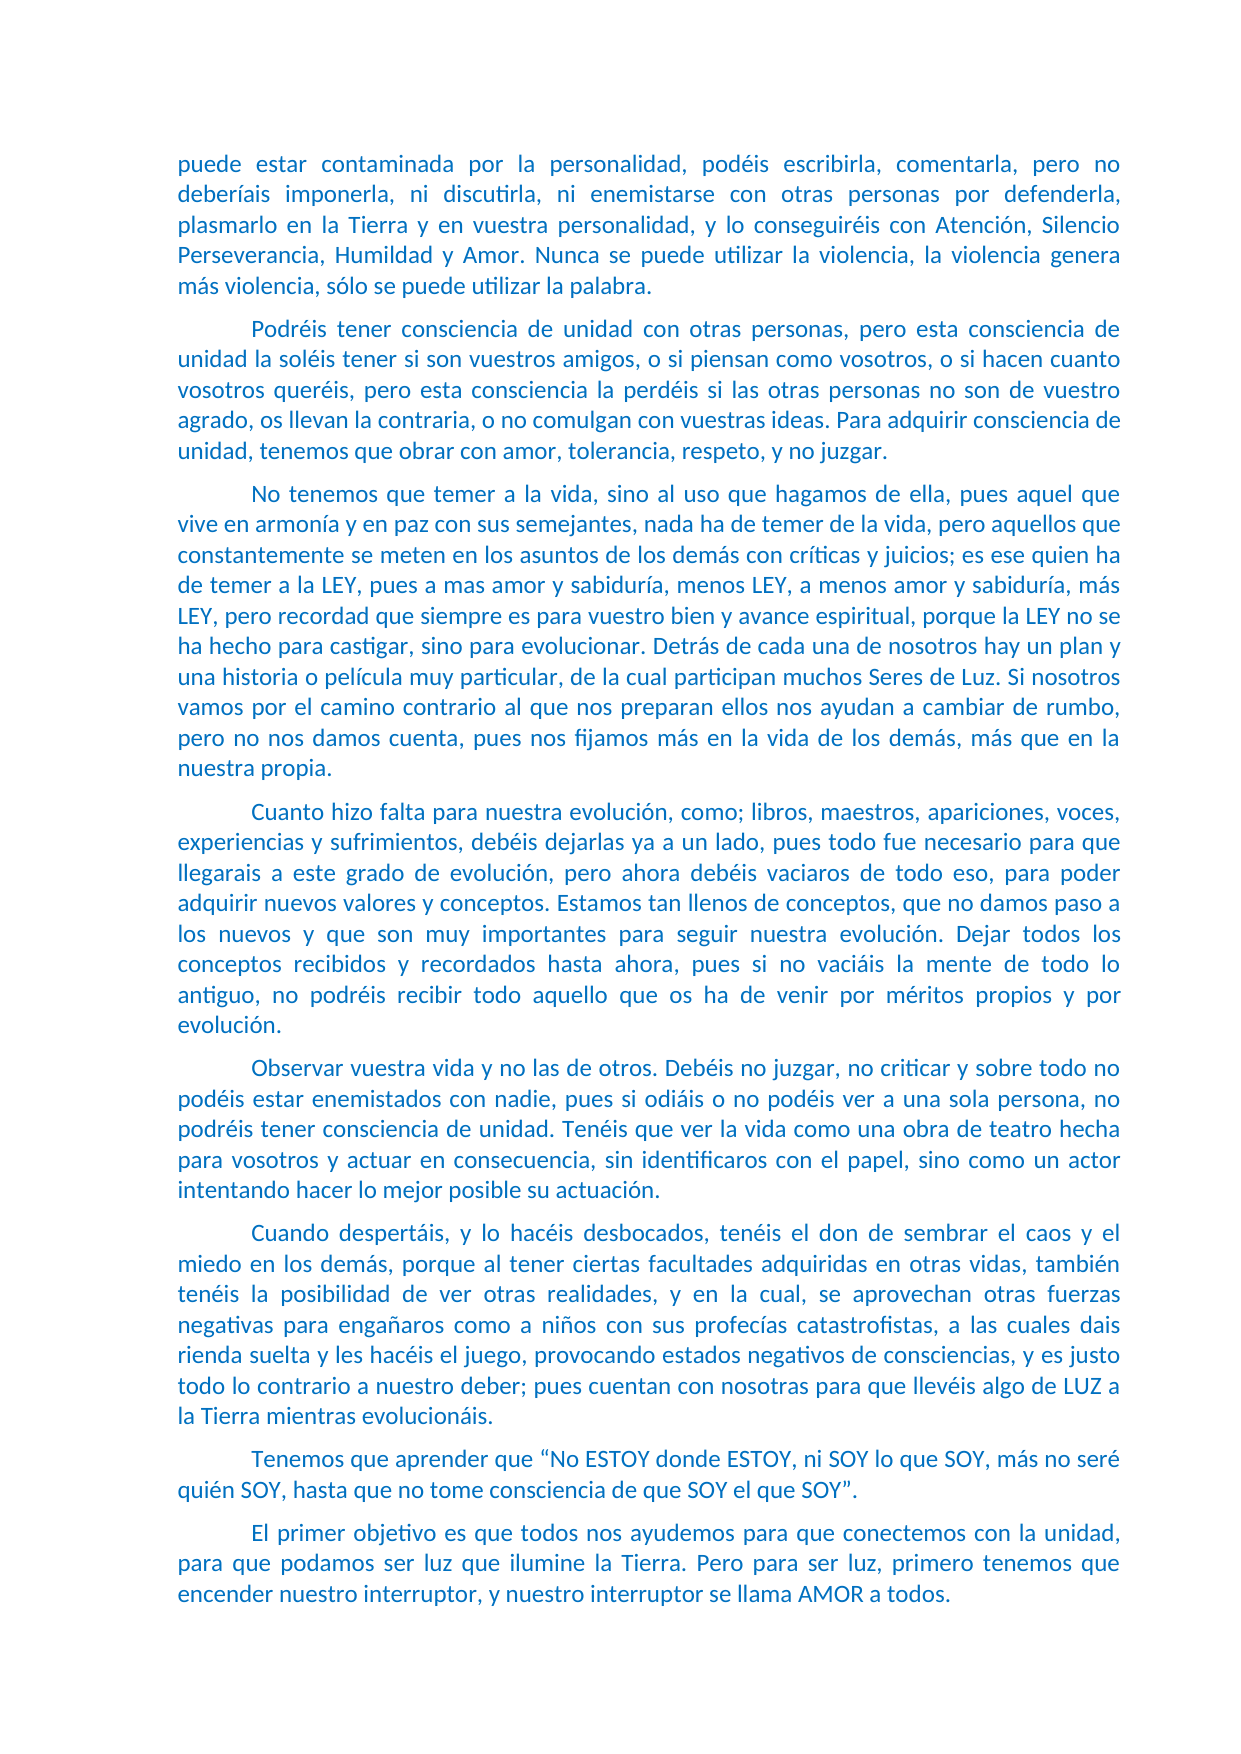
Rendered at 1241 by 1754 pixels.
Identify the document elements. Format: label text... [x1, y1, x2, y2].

text Cuanto hizo falta para nuestra evolución, como; libros, maestros, apariciones, voces, experiencias y sufrimientos, debéis dejarlas ya a un lado, pues todo fue necesario para que llegarais a este grado de evolución, pero ahora debéis vaciaros de todo eso, para poder adquirir nuevos valores y conceptos. Estamos tan llenos de conceptos, que no damos paso a los nuevos y que son muy importantes para seguir nuestra evolución. Dejar todos los conceptos recibidos y recordados hasta ahora, pues si no vaciáis la mente de todo lo antiguo, no podréis recibir todo aquello que os ha de venir por méritos propios y por evolución. [177, 796, 1122, 1040]
text Tenemos que aprender que “No ESTOY donde ESTOY, ni SOY lo que SOY, más no seré quién SOY, hasta que no tome consciencia de que SOY el que SOY”. [177, 1443, 1122, 1504]
text Cuando despertáis, y lo hacéis desbocados, tenéis el don de sembrar el caos y el miedo en los demás, porque al tener ciertas facultades adquiridas en otras vidas, también tenéis la posibilidad de ver otras realidades, y en la cual, se aprovechan otras fuerzas negativas para engañaros como a niños con sus profecías catastrofistas, a las cuales dais rienda suelta y les hacéis el juego, provocando estados negativos de consciencias, y es justo todo lo contrario a nuestro deber; pues cuentan con nosotras para que llevéis algo de LUZ a la Tierra mientras evolucionáis. [177, 1217, 1122, 1431]
text El primer objetivo es que todos nos ayudemos para que conectemos con la unidad, para que podamos ser luz que ilumine la Tierra. Pero para ser luz, primero tenemos que encender nuestro interruptor, y nuestro interruptor se llama AMOR a todos. [177, 1517, 1122, 1609]
text No tenemos que temer a la vida, sino al uso que hagamos de ella, pues aquel que vive en armonía y en paz con sus semejantes, nada ha de temer de la vida, pero aquellos que constantemente se meten en los asuntos de los demás con críticas y juicios; es ese quien ha de temer a la LEY, pues a mas amor y sabiduría, menos LEY, a menos amor y sabiduría, más LEY, pero recordad que siempre es para vuestro bien y avance espiritual, porque la LEY no se ha hecho para castigar, sino para evolucionar. Detrás de cada una de nosotros hay un plan y una historia o película muy particular, de la cual participan muchos Seres de Luz. Si nosotros vamos por el camino contrario al que nos preparan ellos nos ayudan a cambiar de rumbo, pero no nos damos cuenta, pues nos fijamos más en la vida de los demás, más que en la nuestra propia. [177, 478, 1122, 783]
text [177, 148, 1122, 300]
text Observar vuestra vida y no las de otros. Debéis no juzgar, no criticar y sobre todo no podéis estar enemistados con nadie, pues si odiáis o no podéis ver a una sola persona, no podréis tener consciencia de unidad. Tenéis que ver la vida como una obra de teatro hecha para vosotros y actuar en consecuencia, sin identificaros con el papel, sino como un actor intentando hacer lo mejor posible su actuación. [177, 1052, 1122, 1205]
text Podréis tener consciencia de unidad con otras personas, pero esta consciencia de unidad la soléis tener si son vuestros amigos, o si piensan como vosotros, o si hacen cuanto vosotros queréis, pero esta consciencia la perdéis si las otras personas no son de vuestro agrado, os llevan la contraria, o no comulgan con vuestras ideas. Para adquirir consciencia de unidad, tenemos que obrar con amor, tolerancia, respeto, y no juzgar. [177, 313, 1122, 465]
